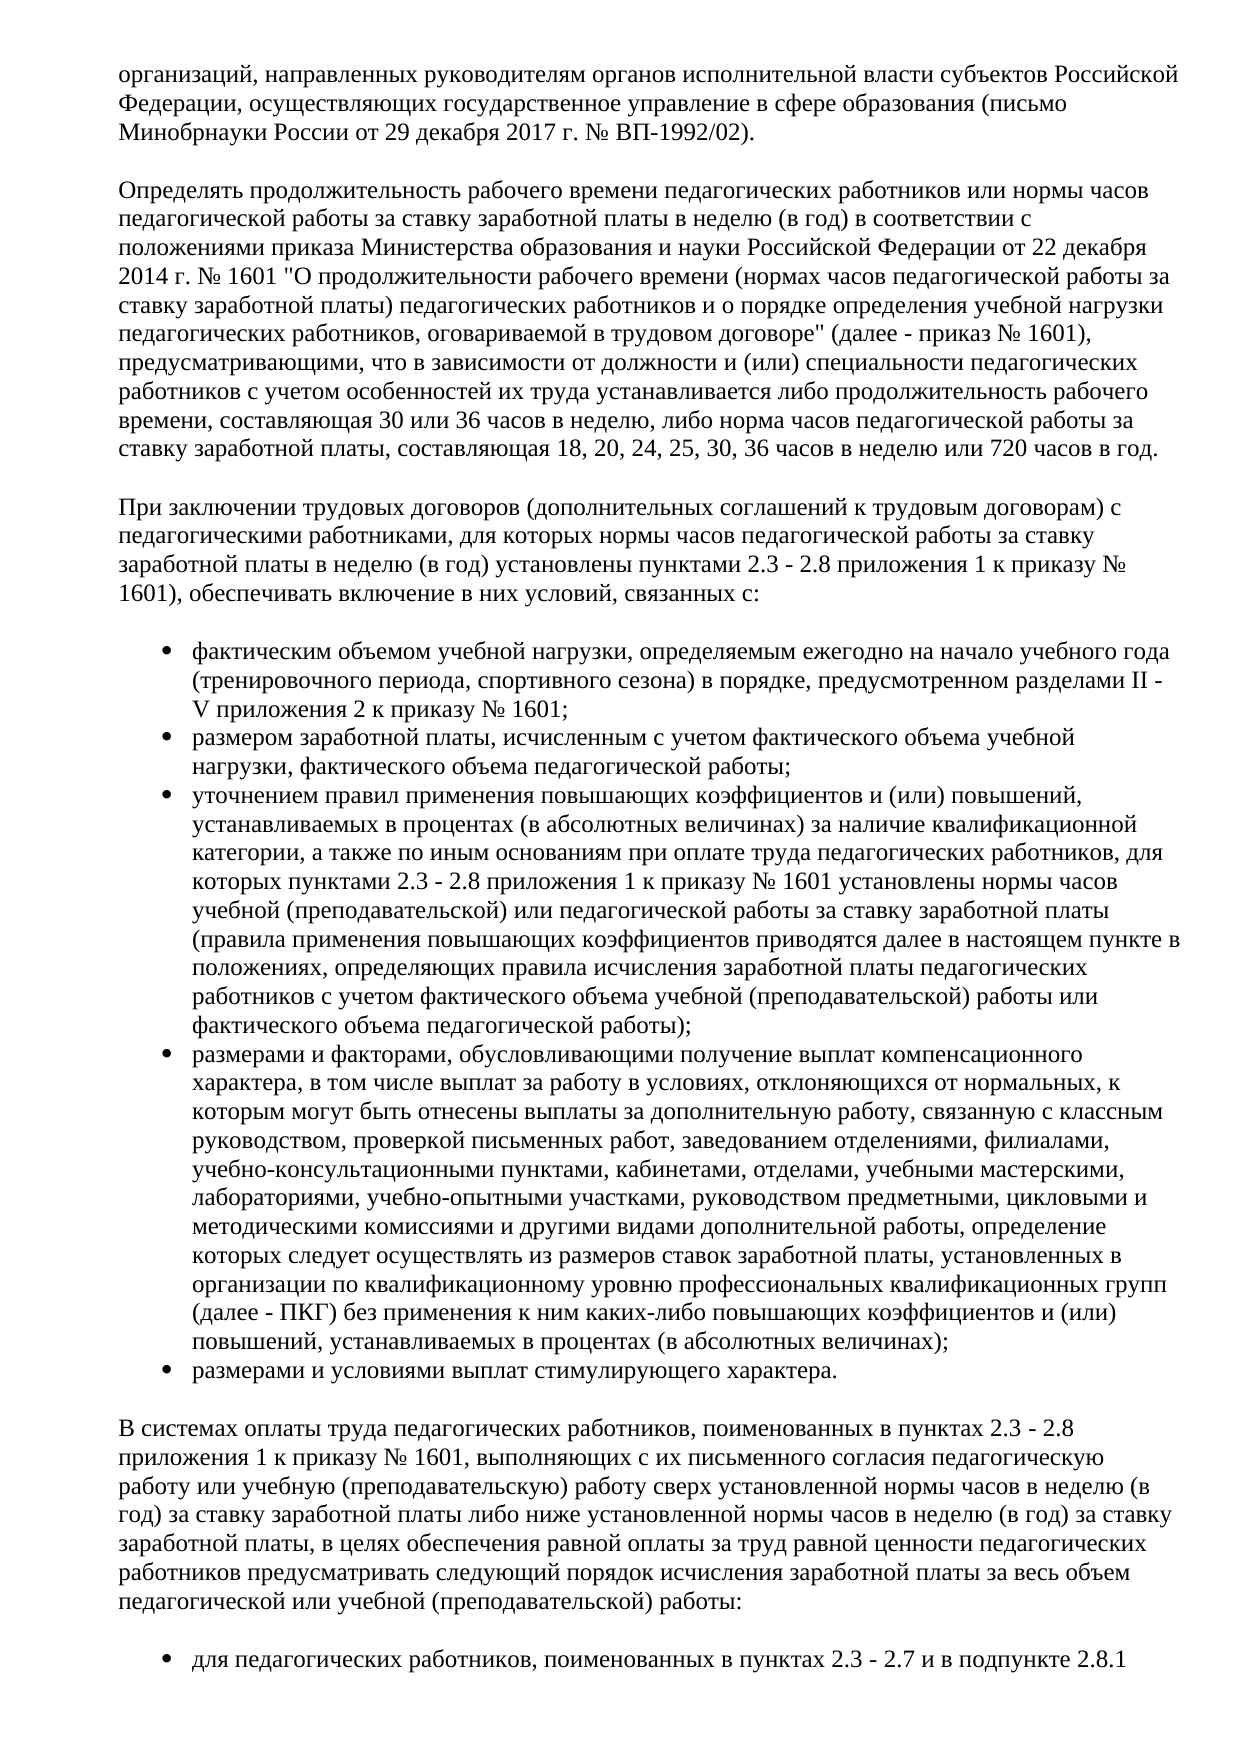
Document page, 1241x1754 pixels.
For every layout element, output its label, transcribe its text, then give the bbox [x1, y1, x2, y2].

list размерами и факторами, обусловливающими получение выплат компенсационного характера, в том числе выплат за работу в условиях, отклоняющихся от нормальных, к которым могут быть отнесены выплаты за дополнительную работу, связанную с классным руководством, проверкой письменных работ, заведованием отделениями, филиалами, учебно-консультационными пунктами, кабинетами, отделами, учебными мастерскими, лабораториями, учебно-опытными участками, руководством предметными, цикловыми и методическими комиссиями и другими видами дополнительной работы, определение которых следует осуществлять из размеров ставок заработной платы, установленных в организации по квалификационному уровню профессиональных квалификационных групп (далее - ПКГ) без применения к ним каких-либо повышающих коэффициентов и (или) повышений, устанавливаемых в процентах (в абсолютных величинах); [162, 1039, 1181, 1355]
text Определять продолжительность рабочего времени педагогических работников или нормы часов педагогической работы за ставку заработной платы в неделю (в год) в соответствии с положениями приказа Министерства образования и науки Российской Федерации от 22 декабря 2014 г. № 1601 "О продолжительности рабочего времени (нормах часов педагогической работы за ставку заработной платы) педагогических работников и о порядке определения учебной нагрузки педагогических работников, оговариваемой в трудовом договоре" (далее - приказ № 1601), предусматривающими, что в зависимости от должности и (или) специальности педагогических работников с учетом особенностей их труда устанавливается либо продолжительность рабочего времени, составляющая 30 или 36 часов в неделю, либо норма часов педагогической работы за ставку заработной платы, составляющая 18, 20, 24, 25, 30, 36 часов в неделю или 720 часов в год. [118, 175, 1181, 462]
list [162, 1644, 1181, 1673]
text В системах оплаты труда педагогических работников, поименованных в пунктах 2.3 - 2.8 приложения 1 к приказу № 1601, выполняющих с их письменного согласия педагогическую работу или учебную (преподавательскую) работу сверх установленной нормы часов в неделю (в год) за ставку заработной платы либо ниже установленной нормы часов в неделю (в год) за ставку заработной платы, в целях обеспечения равной оплаты за труд равной ценности педагогических работников предусматривать следующий порядок исчисления заработной платы за весь объем педагогической или учебной (преподавательской) работы: [118, 1413, 1181, 1614]
list фактическим объемом учебной нагрузки, определяемым ежегодно на начало учебного года (тренировочного периода, спортивного сезона) в порядке, предусмотренном разделами II - V приложения 2 к приказу № 1601; [162, 636, 1181, 722]
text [118, 59, 1181, 145]
list уточнением правил применения повышающих коэффициентов и (или) повышений, устанавливаемых в процентах (в абсолютных величинах) за наличие квалификационной категории, а также по иным основаниям при оплате труда педагогических работников, для которых пунктами 2.3 - 2.8 приложения 1 к приказу № 1601 установлены нормы часов учебной (преподавательской) или педагогической работы за ставку заработной платы (правила применения повышающих коэффициентов приводятся далее в настоящем пункте в положениях, определяющих правила исчисления заработной платы педагогических работников с учетом фактического объема учебной (преподавательской) работы или фактического объема педагогической работы); [162, 780, 1181, 1039]
list размером заработной платы, исчисленным с учетом фактического объема учебной нагрузки, фактического объема педагогической работы; [162, 722, 1181, 780]
list размерами и условиями выплат стимулирующего характера. [162, 1355, 1181, 1384]
text При заключении трудовых договоров (дополнительных соглашений к трудовым договорам) с педагогическими работниками, для которых нормы часов педагогической работы за ставку заработной платы в неделю (в год) установлены пунктами 2.3 - 2.8 приложения 1 к приказу № 1601), обеспечивать включение в них условий, связанных с: [118, 492, 1181, 607]
